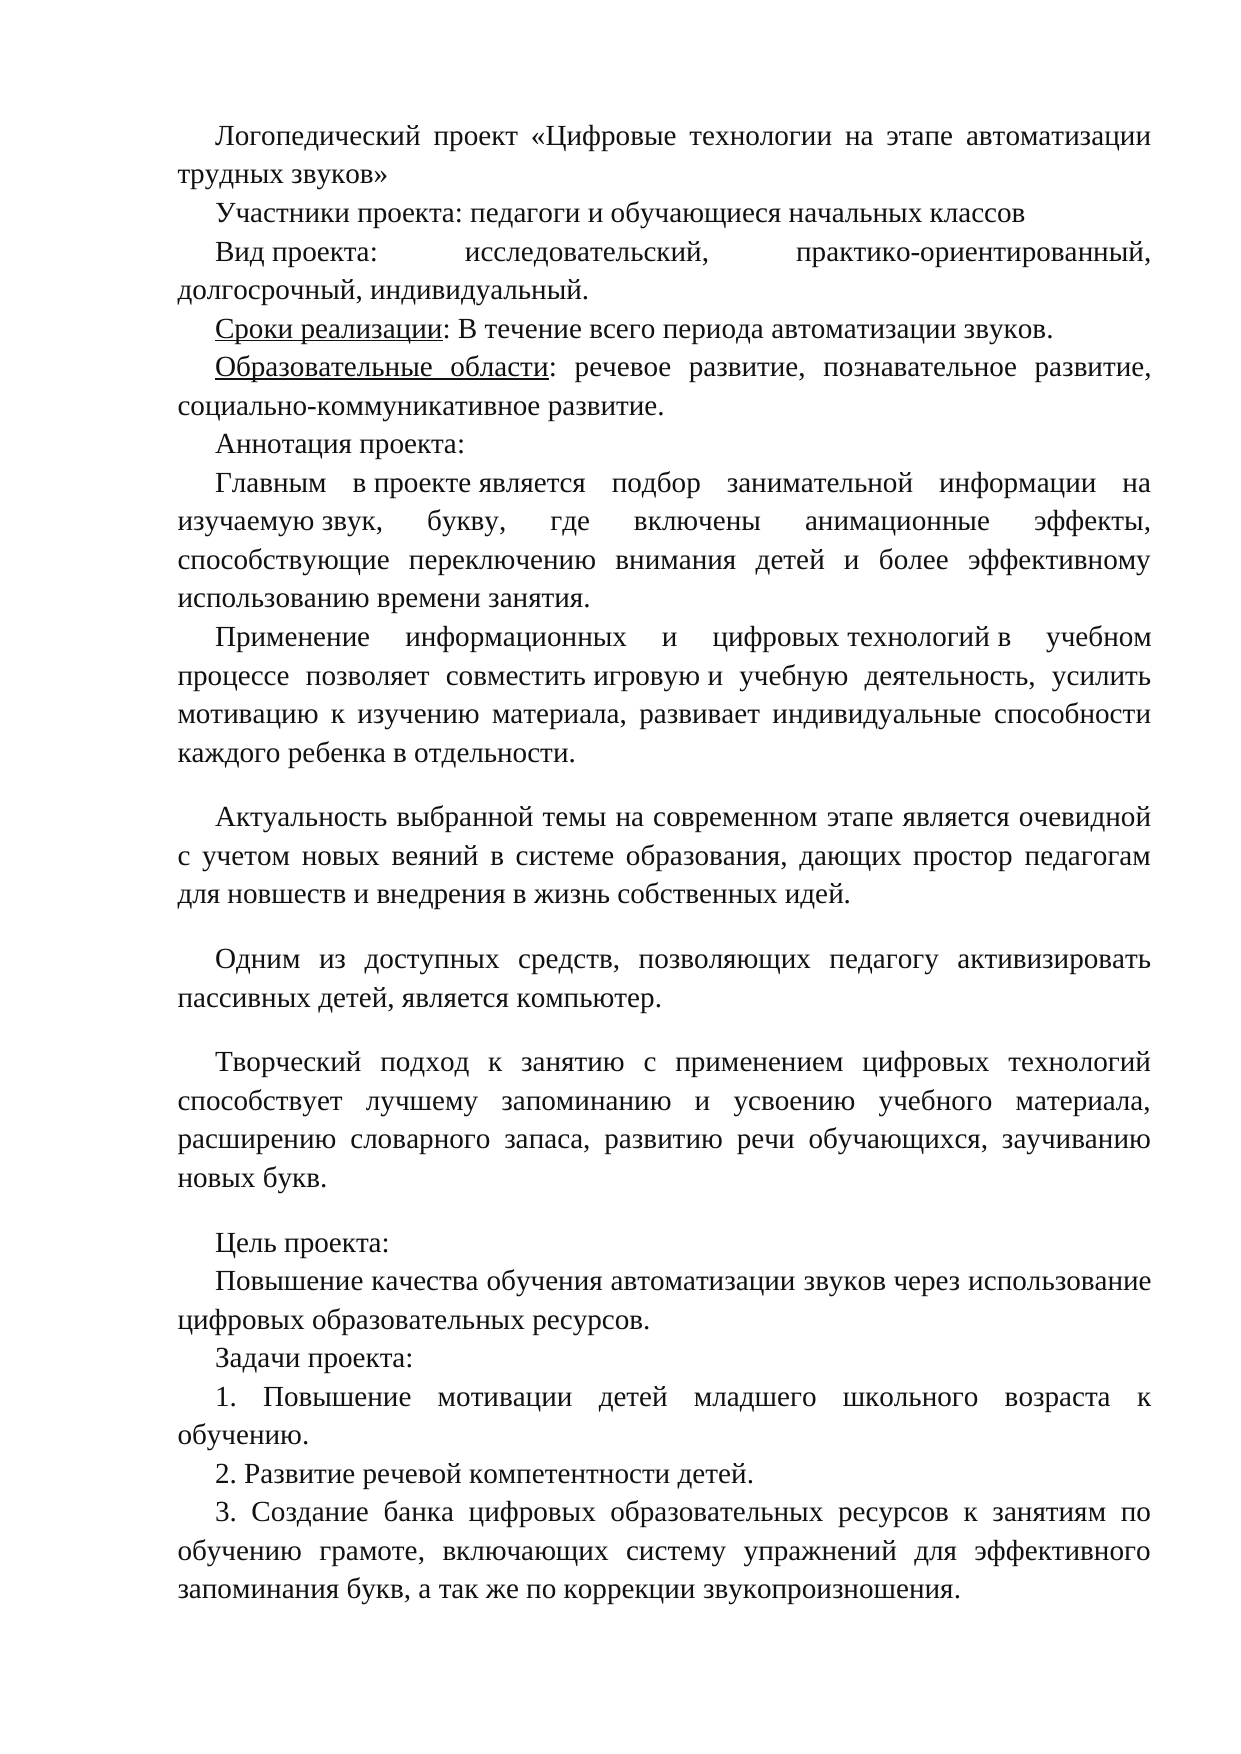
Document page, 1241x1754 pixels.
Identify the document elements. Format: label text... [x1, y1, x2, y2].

text Аннотация проекта: [177, 426, 1152, 460]
text Применение информационных и цифровых технологий в учебном процессе позволяет совместить игровую и учебную деятельность, усилить мотивацию к изучению материала, развивает индивидуальные способности каждого ребенка в отдельности. [177, 619, 1152, 768]
text 3. Создание банка цифровых образовательных ресурсов к занятиям по обучению грамоте, включающих систему упражнений для эффективного запоминания букв, а так же по коррекции звукопроизношения. [177, 1494, 1152, 1605]
text Участники проекта: педагоги и обучающиеся начальных классов [177, 195, 1152, 229]
text Повышение качества обучения автоматизации звуков через использование цифровых образовательных ресурсов. [177, 1263, 1152, 1335]
text Вид проекта: исследовательский, практико-ориентированный, долгосрочный, индивидуальный. [177, 234, 1152, 306]
text Главным в проекте является подбор занимательной информации на изучаемую звук, букву, где включены анимационные эффекты, способствующие переключению внимания детей и более эффективному использованию времени занятия. [177, 465, 1152, 614]
text Актуальность выбранной темы на современном этапе является очевидной с учетом новых веяний в системе образования, дающих простор педагогам для новшеств и внедрения в жизнь собственных идей. [177, 799, 1152, 910]
text Задачи проекта: [177, 1340, 1152, 1374]
text Сроки реализации: В течение всего периода автоматизации звуков. [177, 311, 1152, 344]
text 1. Повышение мотивации детей младшего школьного возраста к обучению. [177, 1379, 1152, 1451]
text Творческий подход к занятию с применением цифровых технологий способствует лучшему запоминанию и усвоению учебного материала, расширению словарного запаса, развитию речи обучающихся, заучиванию новых букв. [177, 1044, 1152, 1194]
text Логопедический проект «Цифровые технологии на этапе автоматизации трудных звуков» [177, 118, 1152, 190]
text 2. Развитие речевой компетентности детей. [177, 1456, 1152, 1489]
text Цель проекта: [177, 1225, 1152, 1258]
text Одним из доступных средств, позволяющих педагогу активизировать пассивных детей, является компьютер. [177, 941, 1152, 1013]
text Образовательные области: речевое развитие, познавательное развитие, социально-коммуникативное развитие. [177, 349, 1152, 421]
